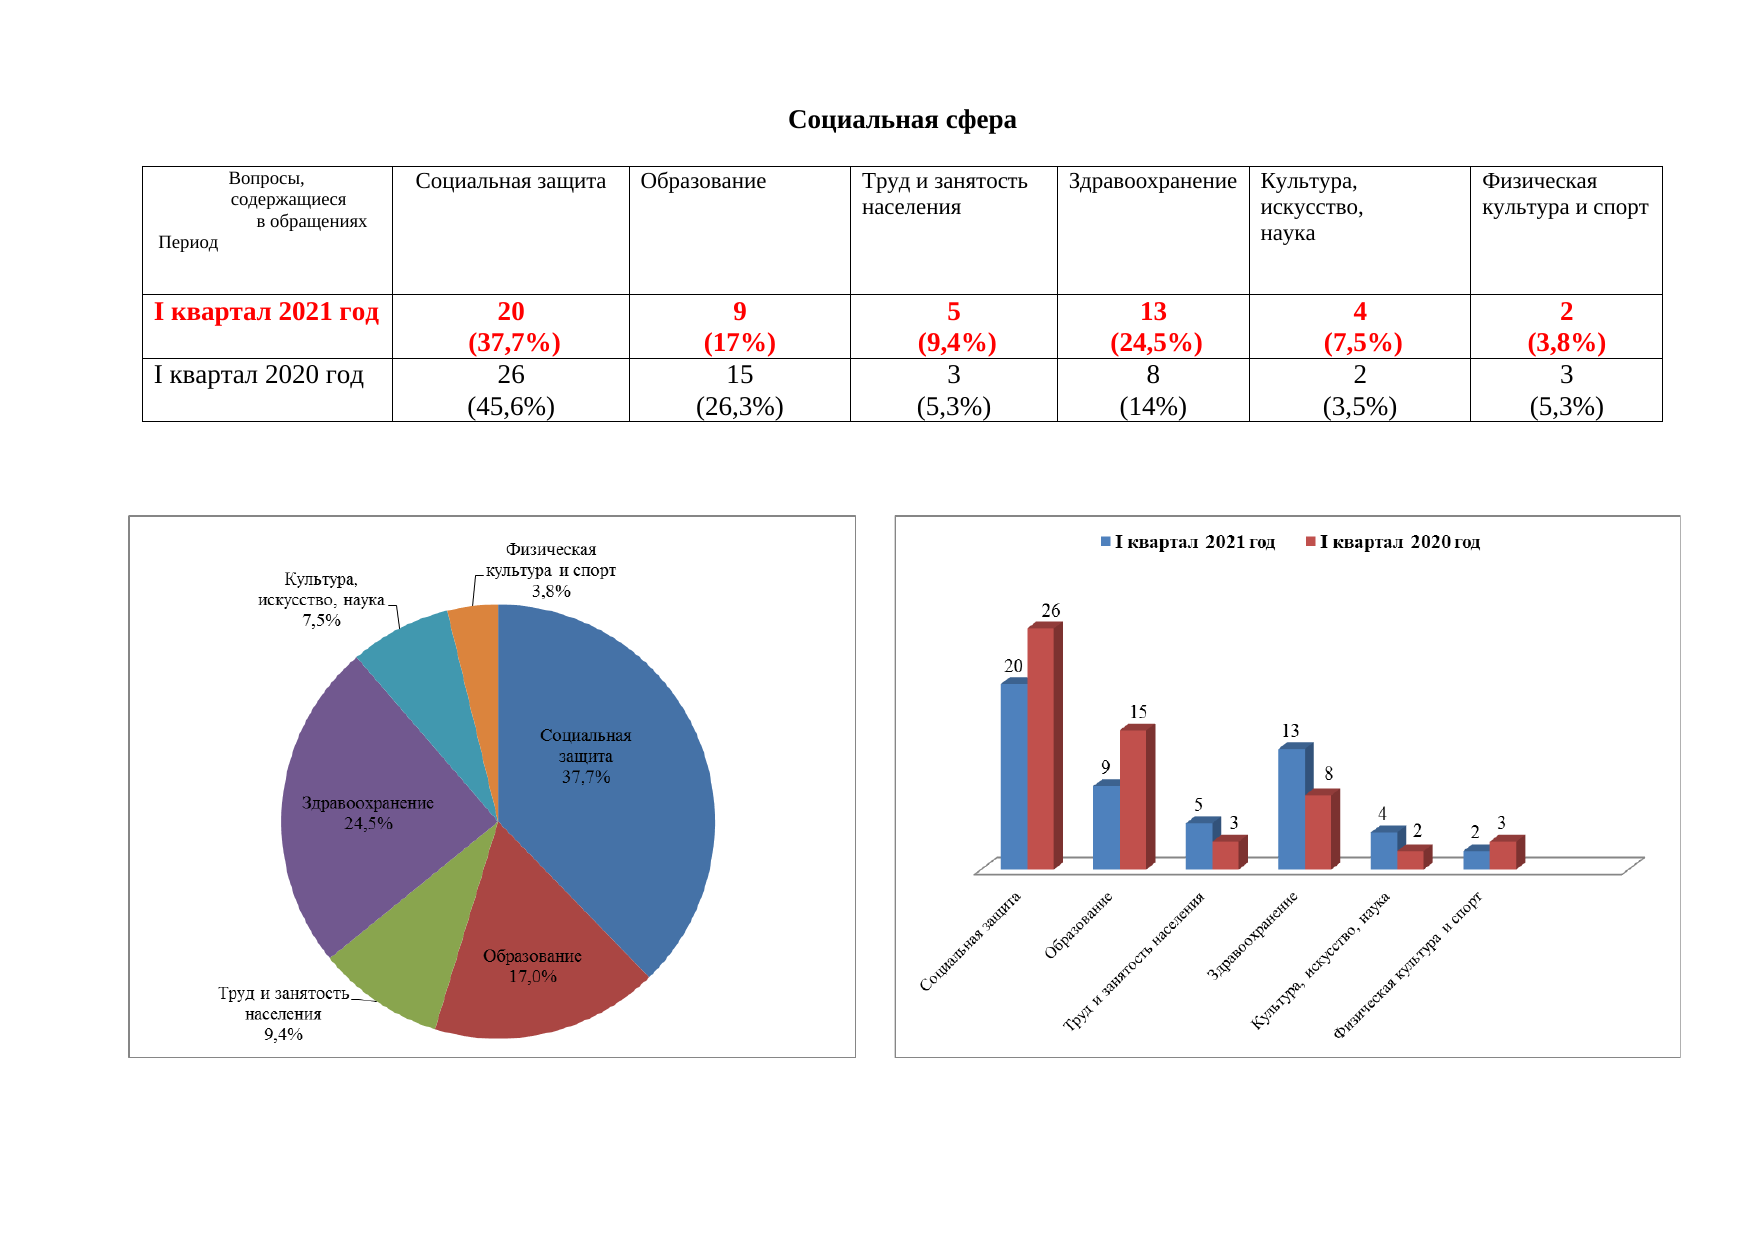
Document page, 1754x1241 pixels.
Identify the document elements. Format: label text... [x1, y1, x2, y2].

picture [128, 515, 856, 1058]
table_cell [877, 484, 1698, 1182]
table_cell Социальная сфера [107, 104, 1698, 134]
table_cell [107, 135, 1698, 484]
table_cell [107, 484, 877, 1182]
picture [894, 515, 1681, 1058]
